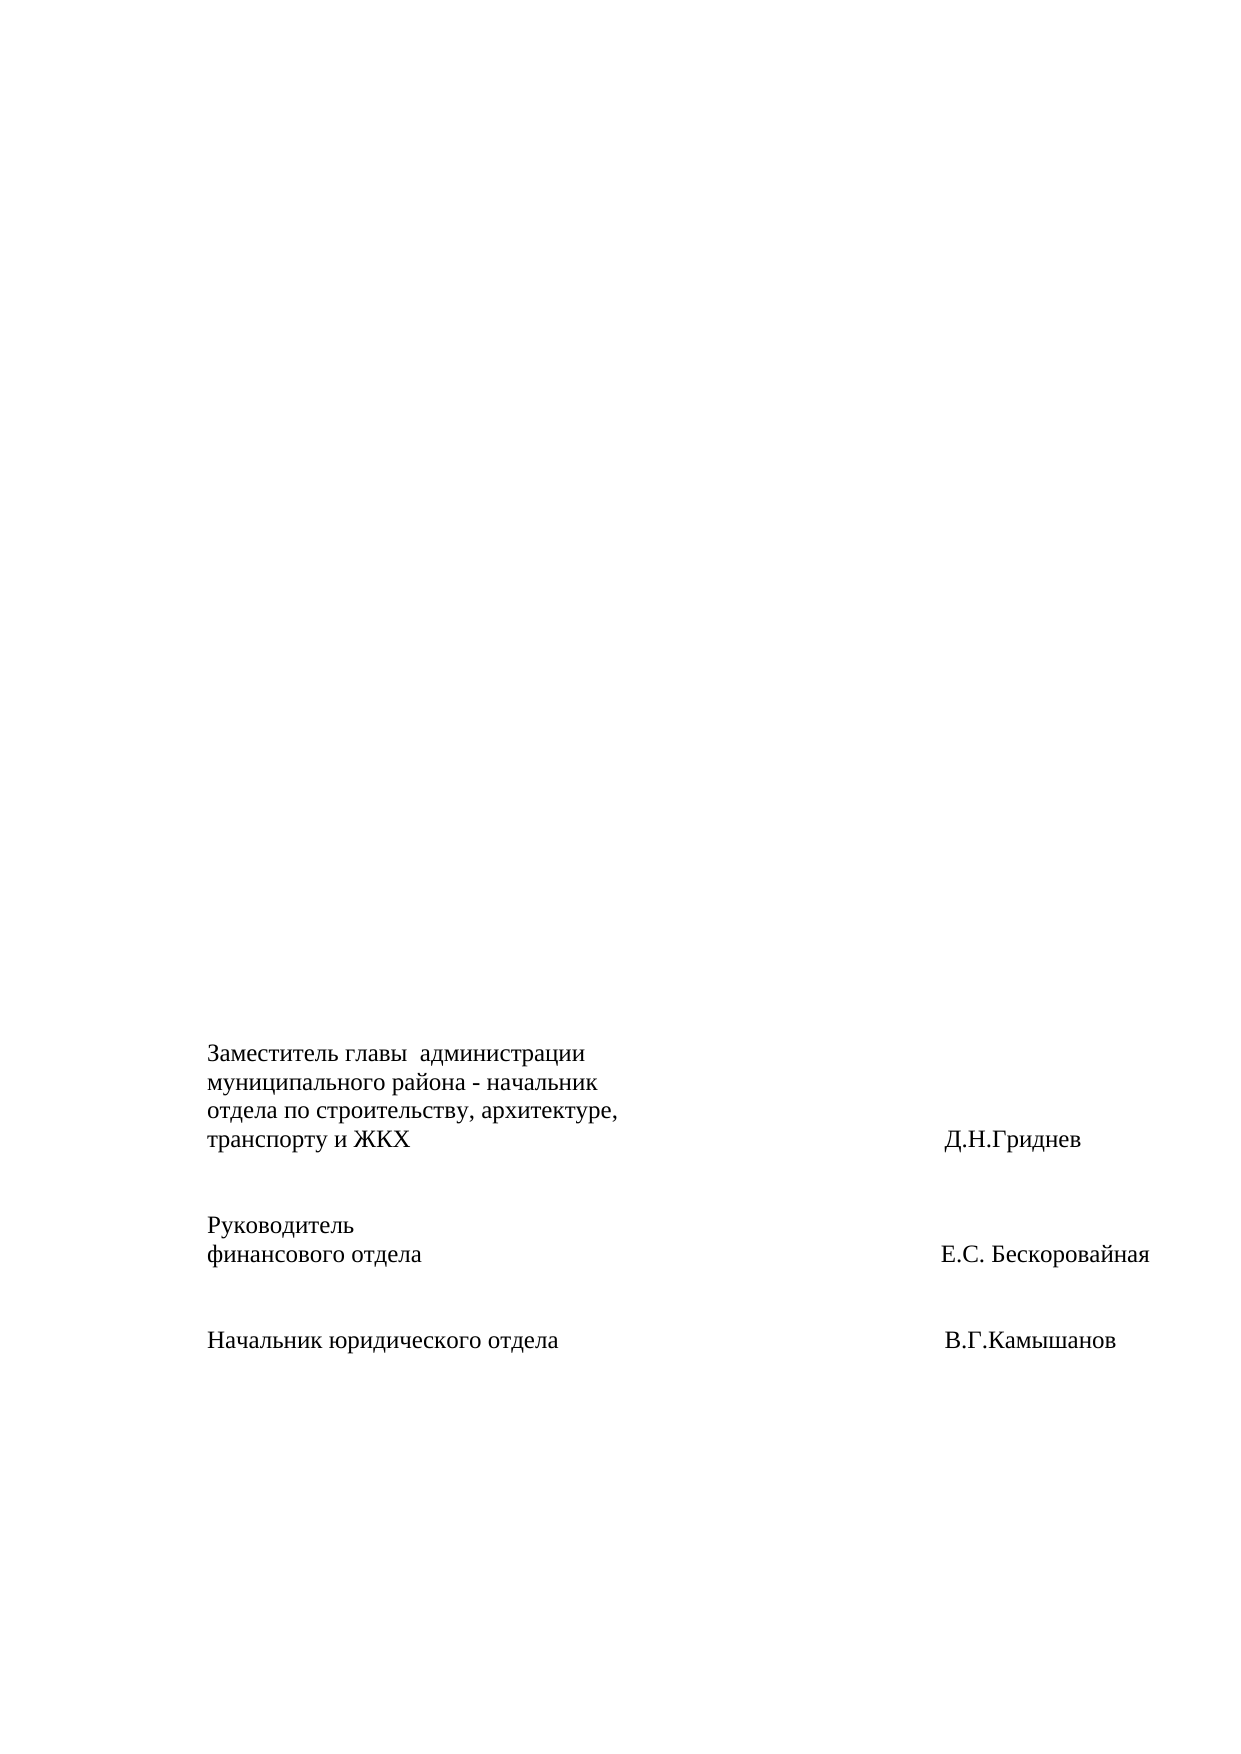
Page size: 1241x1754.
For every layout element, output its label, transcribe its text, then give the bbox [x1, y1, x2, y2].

text Начальник юридического отдела В.Г.Камышанов [207, 1326, 1181, 1354]
text отдела по строительству, архитектуре, [207, 1096, 1181, 1124]
text финансового отдела Е.С. Бескоровайная [207, 1239, 1181, 1268]
text Заместитель главы администрации [207, 1038, 1181, 1067]
text транспорту и ЖКХ Д.Н.Гриднев [207, 1124, 1181, 1153]
text Руководитель [207, 1211, 1181, 1239]
text муниципального района - начальник [207, 1067, 1181, 1096]
